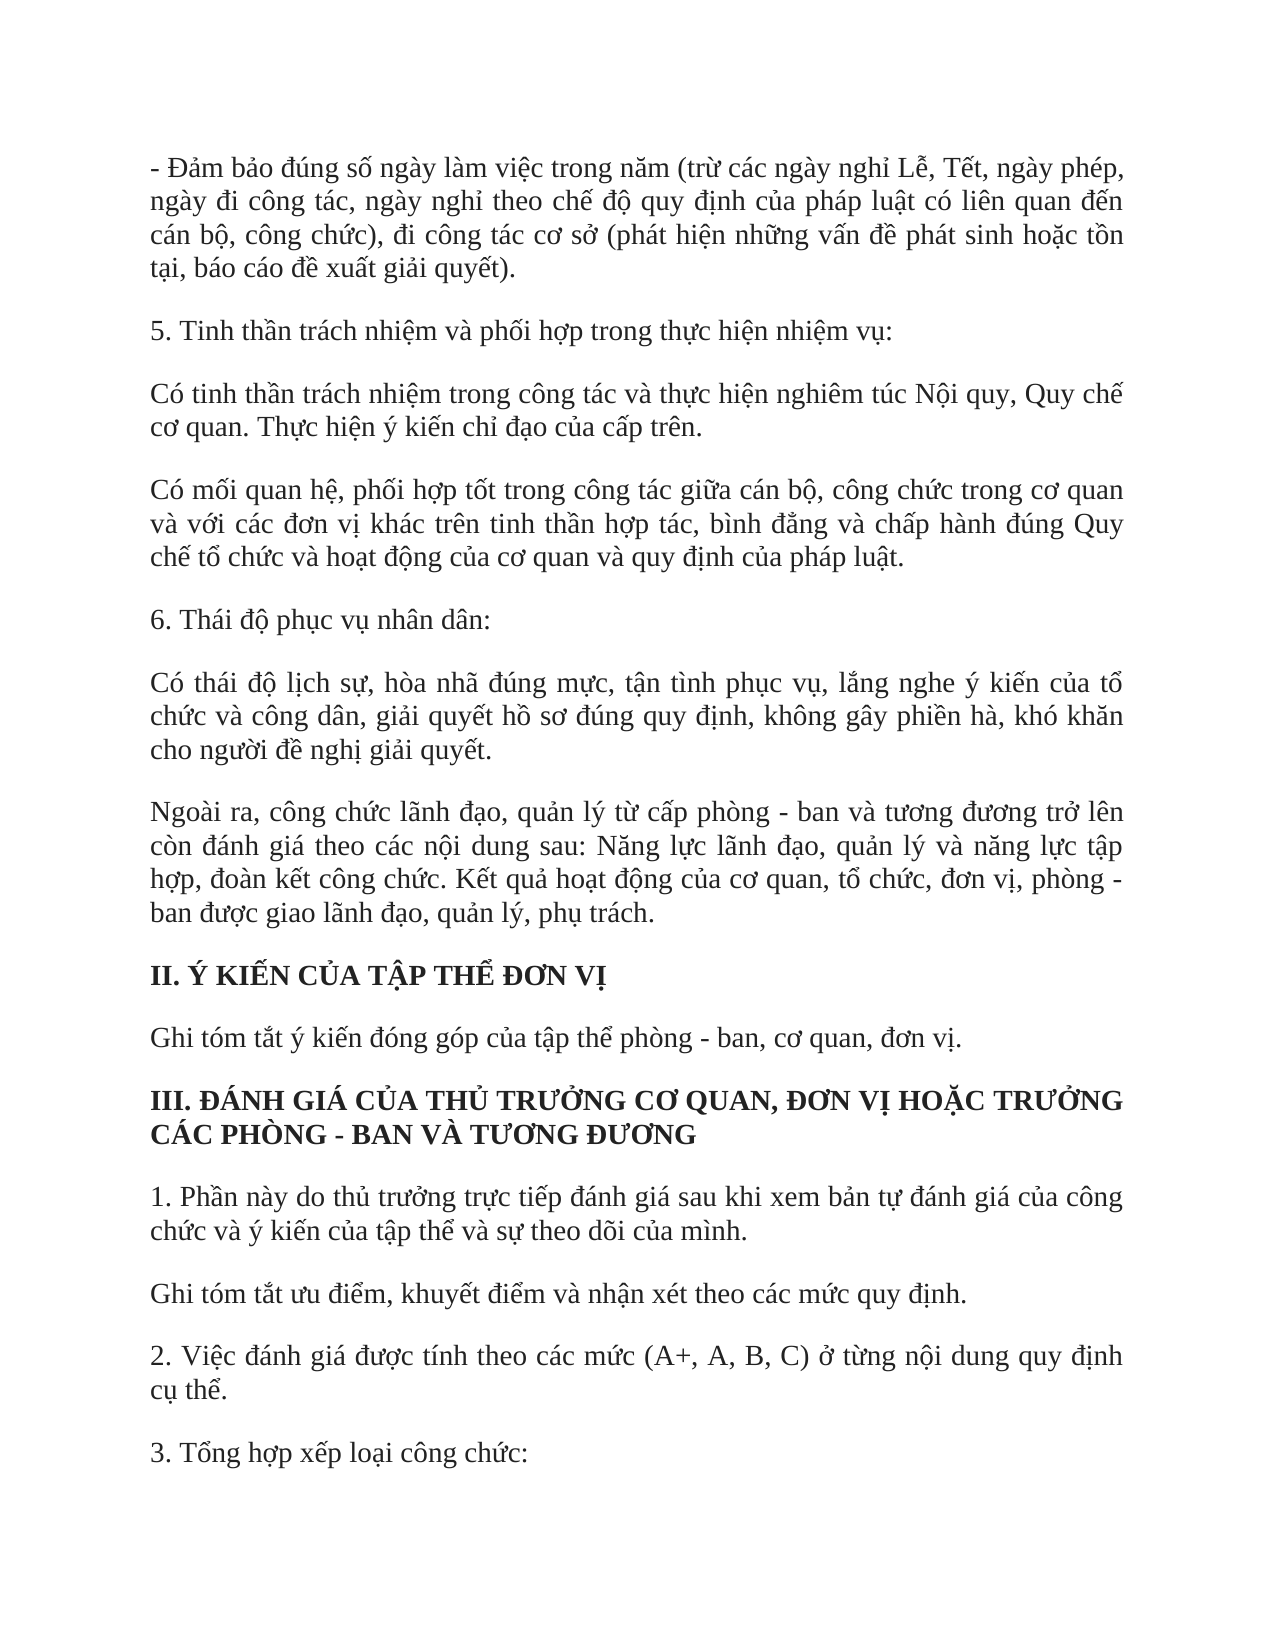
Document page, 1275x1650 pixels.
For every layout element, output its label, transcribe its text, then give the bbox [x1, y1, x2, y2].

text 6. Thái độ phục vụ nhân dân: [150, 602, 1125, 636]
text Ngoài ra, công chức lãnh đạo, quản lý từ cấp phòng - ban và tương đương trở lên còn đánh giá theo các nội dung sau: Năng lực lãnh đạo, quản lý và năng lực tập hợp, đoàn kết công chức. Kết quả hoạt động của cơ quan, tổ chức, đơn vị, phòng - ban được giao lãnh đạo, quản lý, phụ trách. [150, 794, 1125, 929]
text 5. Tinh thần trách nhiệm và phối hợp trong thực hiện nhiệm vụ: [150, 313, 1125, 347]
text Có mối quan hệ, phối hợp tốt trong công tác giữa cán bộ, công chức trong cơ quan và với các đơn vị khác trên tinh thần hợp tác, bình đẳng và chấp hành đúng Quy chế tổ chức và hoạt động của cơ quan và quy định của pháp luật. [150, 472, 1125, 573]
text 1. Phần này do thủ trưởng trực tiếp đánh giá sau khi xem bản tự đánh giá của công chức và ý kiến của tập thể và sự theo dõi của mình. [150, 1179, 1125, 1247]
text Có thái độ lịch sự, hòa nhã đúng mực, tận tình phục vụ, lắng nghe ý kiến của tổ chức và công dân, giải quyết hồ sơ đúng quy định, không gây phiền hà, khó khăn cho người đề nghị giải quyết. [150, 665, 1125, 765]
text - Đảm bảo đúng số ngày làm việc trong năm (trừ các ngày nghỉ Lễ, Tết, ngày phép, ngày đi công tác, ngày nghỉ theo chế độ quy định của pháp luật có liên quan đến cán bộ, công chức), đi công tác cơ sở (phát hiện những vấn đề phát sinh hoặc tồn tại, báo cáo đề xuất giải quyết). [150, 150, 1125, 284]
text 3. Tổng hợp xếp loại công chức: [150, 1435, 1125, 1468]
text Có tinh thần trách nhiệm trong công tác và thực hiện nghiêm túc Nội quy, Quy chế cơ quan. Thực hiện ý kiến chỉ đạo của cấp trên. [150, 376, 1125, 443]
text III. ĐÁNH GIÁ CỦA THỦ TRƯỞNG CƠ QUAN, ĐƠN VỊ HOẶC TRƯỞNG CÁC PHÒNG - BAN VÀ TƯƠNG ĐƯƠNG [150, 1083, 1125, 1150]
text Ghi tóm tắt ưu điểm, khuyết điểm và nhận xét theo các mức quy định. [150, 1276, 1125, 1309]
text II. Ý KIẾN CỦA TẬP THỂ ĐƠN VỊ [150, 958, 1125, 991]
text 2. Việc đánh giá được tính theo các mức (A+, A, B, C) ở từng nội dung quy định cụ thể. [150, 1338, 1125, 1406]
text Ghi tóm tắt ý kiến đóng góp của tập thể phòng - ban, cơ quan, đơn vị. [150, 1021, 1125, 1054]
